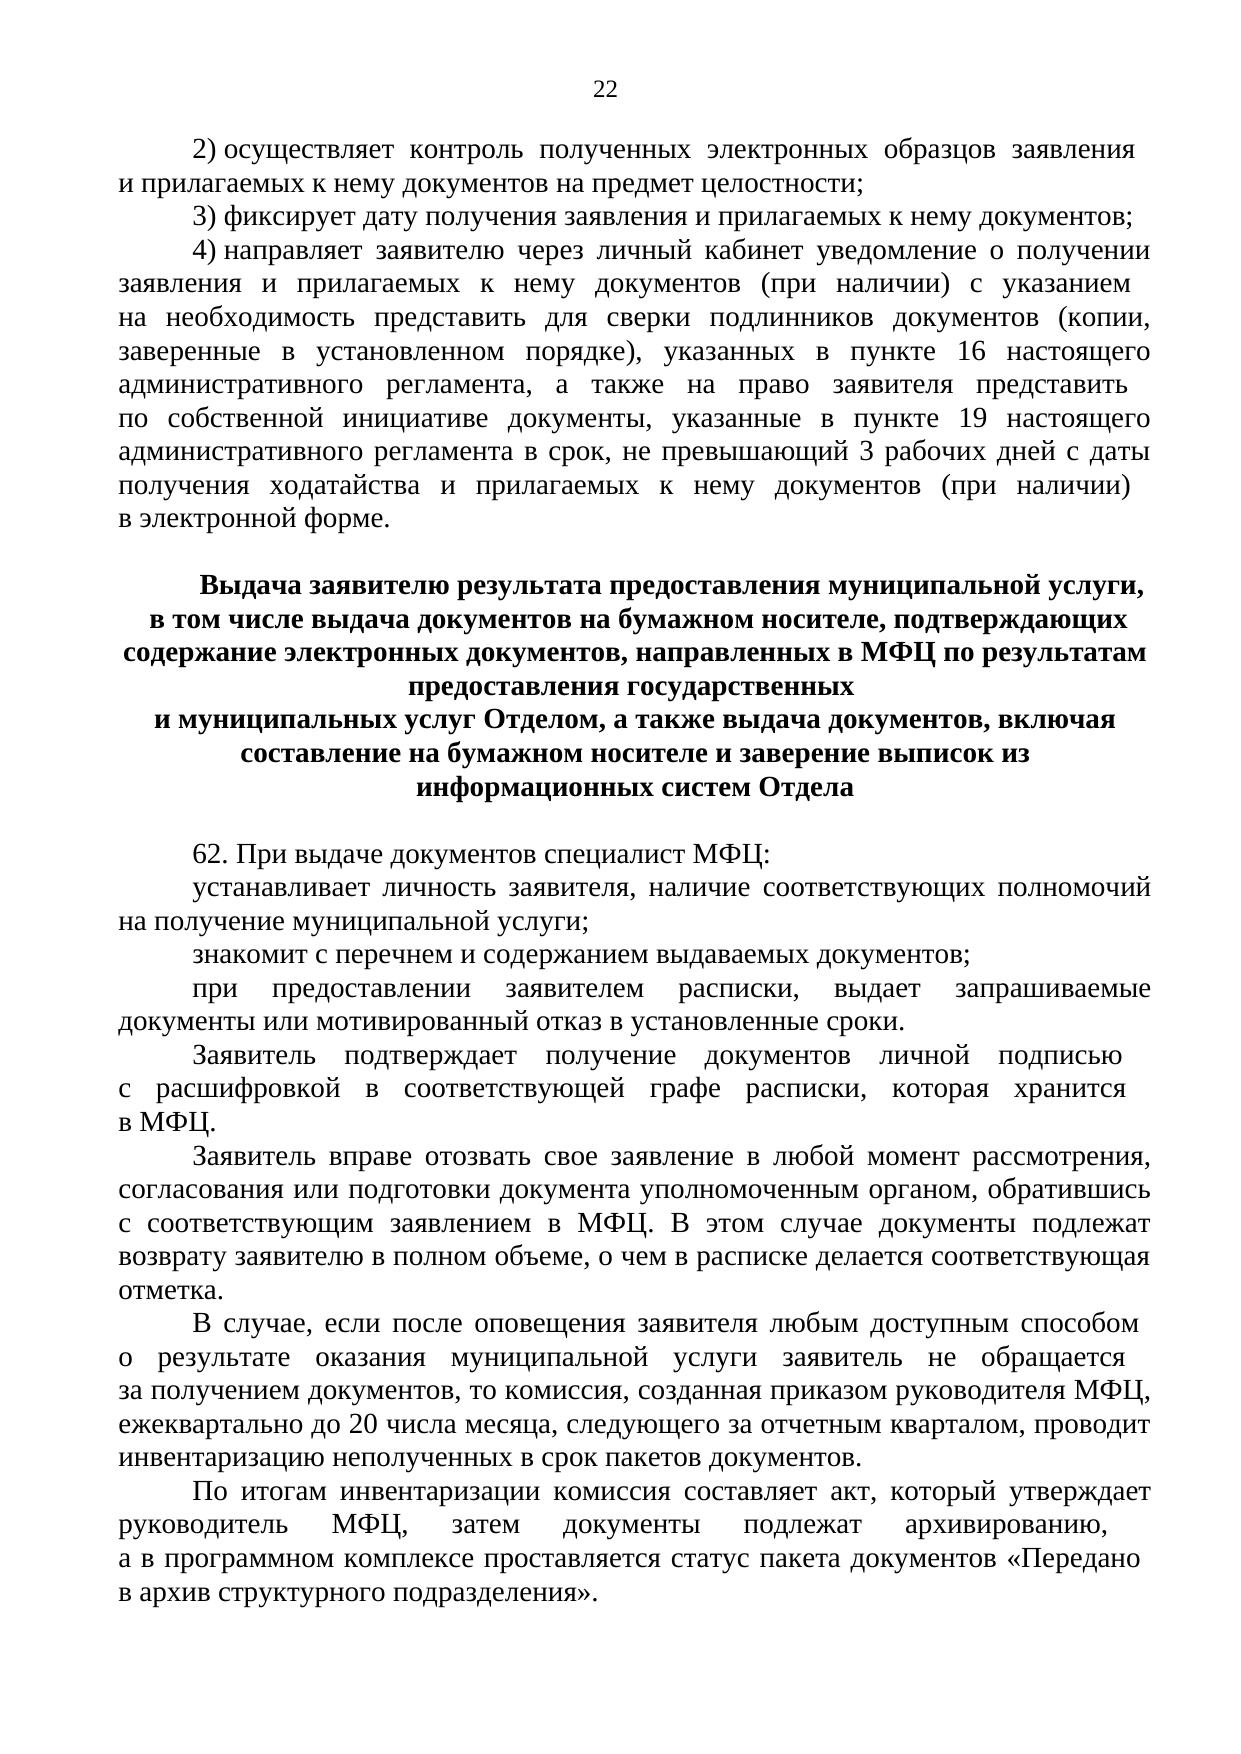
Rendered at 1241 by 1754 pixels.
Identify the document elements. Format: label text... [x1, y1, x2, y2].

text 2) осуществляет контроль полученных электронных образцов заявления и прилагаемых к нему документов на предмет целостности; [118, 131, 1152, 198]
text 4) направляет заявителю через личный кабинет уведомление о получении заявления и прилагаемых к нему документов (при наличии) с указанием на необходимость представить для сверки подлинников документов (копии, заверенные в установленном порядке), указанных в пункте 16 настоящего административного регламента, а также на право заявителя представить по собственной инициативе документы, указанные в пункте 19 настоящего административного регламента в срок, не превышающий 3 рабочих дней с даты получения ходатайства и прилагаемых к нему документов (при наличии) в электронной форме. [118, 232, 1152, 534]
text Выдача заявителю результата предоставления муниципальной услуги, в том числе выдача документов на бумажном носителе, подтверждающих содержание электронных документов, направленных в МФЦ по результатам предоставления государственных и муниципальных услуг Отделом, а также выдача документов, включая составление на бумажном носителе и заверение выписок из информационных систем Отдела [118, 567, 1152, 802]
text при предоставлении заявителем расписки, выдает запрашиваемые документы или мотивированный отказ в установленные сроки. [118, 970, 1152, 1037]
text Заявитель вправе отозвать свое заявление в любой момент рассмотрения, согласования или подготовки документа уполномоченным органом, обратившись с соответствующим заявлением в МФЦ. В этом случае документы подлежат возврату заявителю в полном объеме, о чем в расписке делается соответствующая отметка. [118, 1138, 1152, 1305]
text По итогам инвентаризации комиссия составляет акт, который утверждает руководитель МФЦ, затем документы подлежат архивированию, а в программном комплексе проставляется статус пакета документов «Передано в архив структурного подразделения». [118, 1473, 1152, 1607]
text 62. При выдаче документов специалист МФЦ: [118, 836, 1152, 869]
text знакомит с перечнем и содержанием выдаваемых документов; [118, 936, 1152, 970]
text устанавливает личность заявителя, наличие соответствующих полномочий на получение муниципальной услуги; [118, 869, 1152, 936]
text В случае, если после оповещения заявителя любым доступным способом о результате оказания муниципальной услуги заявитель не обращается за получением документов, то комиссия, созданная приказом руководителя МФЦ, ежеквартально до 20 числа месяца, следующего за отчетным кварталом, проводит инвентаризацию неполученных в срок пакетов документов. [118, 1305, 1152, 1473]
text Заявитель подтверждает получение документов личной подписью с расшифровкой в соответствующей графе расписки, которая хранится в МФЦ. [118, 1037, 1152, 1138]
text 3) фиксирует дату получения заявления и прилагаемых к нему документов; [118, 198, 1152, 232]
